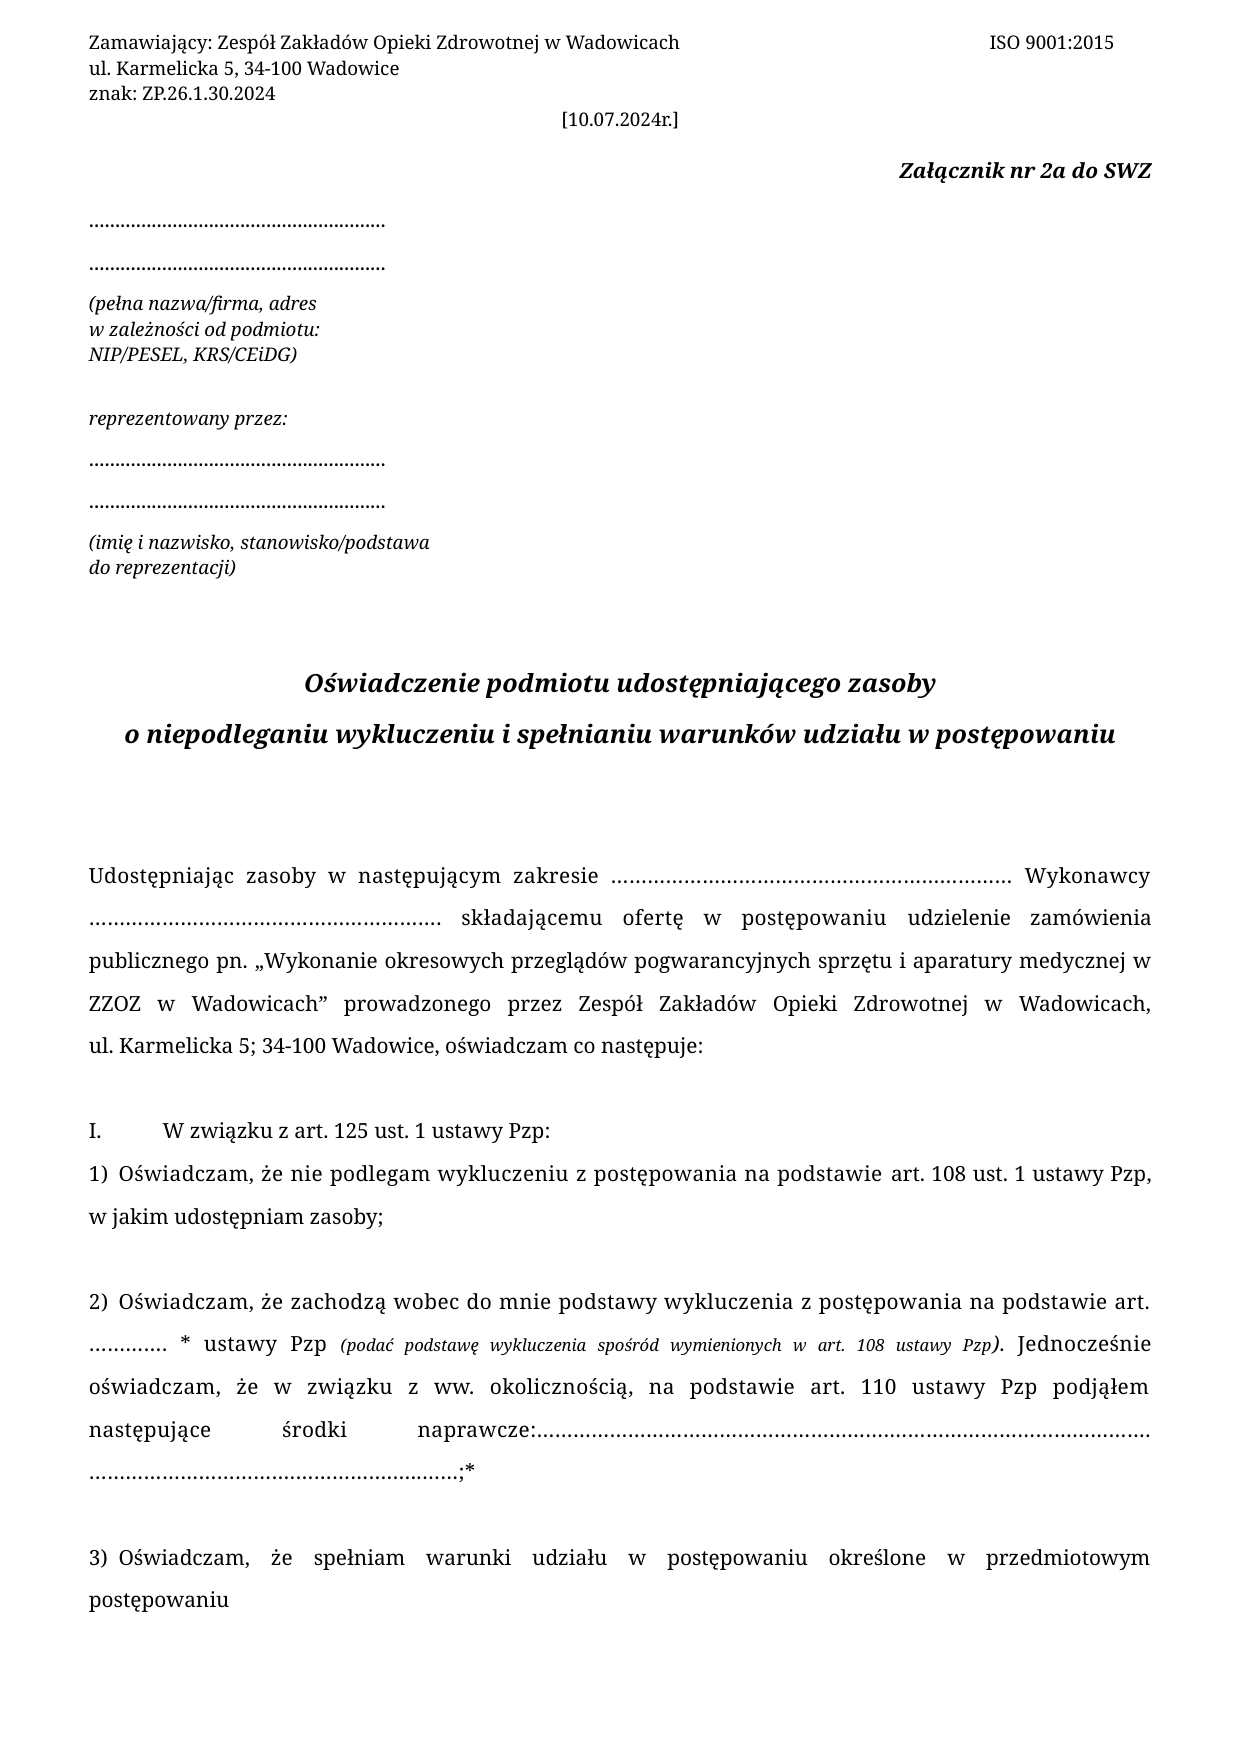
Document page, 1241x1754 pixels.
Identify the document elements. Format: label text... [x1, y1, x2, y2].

text (pełna nazwa/firma, adres [89, 291, 1152, 316]
text (imię i nazwisko, stanowisko/podstawa [89, 529, 1152, 554]
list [89, 1543, 1152, 1614]
text ......................................................... [89, 486, 1152, 515]
text ......................................................... [89, 206, 1152, 234]
text reprezentowany przez: [89, 406, 1152, 431]
text NIP/PESEL, KRS/CEiDG) [89, 342, 1152, 367]
subtitle Załącznik nr 2a do SWZ [89, 157, 1152, 185]
text ......................................................... [89, 444, 1152, 472]
text Oświadczenie podmiotu udostępniającego zasoby [89, 665, 1152, 699]
list W związku z art. 125 ust. 1 ustawy Pzp: [89, 1117, 1152, 1145]
list Oświadczam, że nie podlegam wykluczeniu z postępowania na podstawie art. 108 ust. 1 ustawy Pzp, w jakim udostępniam zasoby; [89, 1159, 1152, 1230]
text Udostępniając zasoby w następującym zakresie ………………………………………………………… Wykonawcy …………………………………………………. składającemu ofertę w postępowaniu udzielenie zamówienia publicznego pn. „Wykonanie okresowych przeglądów pogwarancyjnych sprzętu i aparatury medycznej w ZZOZ w Wadowicach” prowadzonego przez Zespół Zakładów Opieki Zdrowotnej w Wadowicach, ul. Karmelicka 5; 34-100 Wadowice, oświadczam co następuje: [89, 861, 1152, 1060]
list Oświadczam, że zachodzą wobec do mnie podstawy wykluczenia z postępowania na podstawie art. …………. * ustawy Pzp (podać podstawę wykluczenia spośród wymienionych w art. 108 ustawy Pzp). Jednocześnie oświadczam, że w związku z ww. okolicznością, na podstawie art. 110 ustawy Pzp podjąłem następujące środki naprawcze:………………………………………………….…………………………………….…………………………….…………….…..……;* [89, 1287, 1152, 1486]
text o niepodleganiu wykluczeniu i spełnianiu warunków udziału w postępowaniu [89, 716, 1152, 750]
text do reprezentacji) [89, 554, 1152, 580]
text ......................................................... [89, 248, 1152, 277]
text w zależności od podmiotu: [89, 316, 1152, 342]
